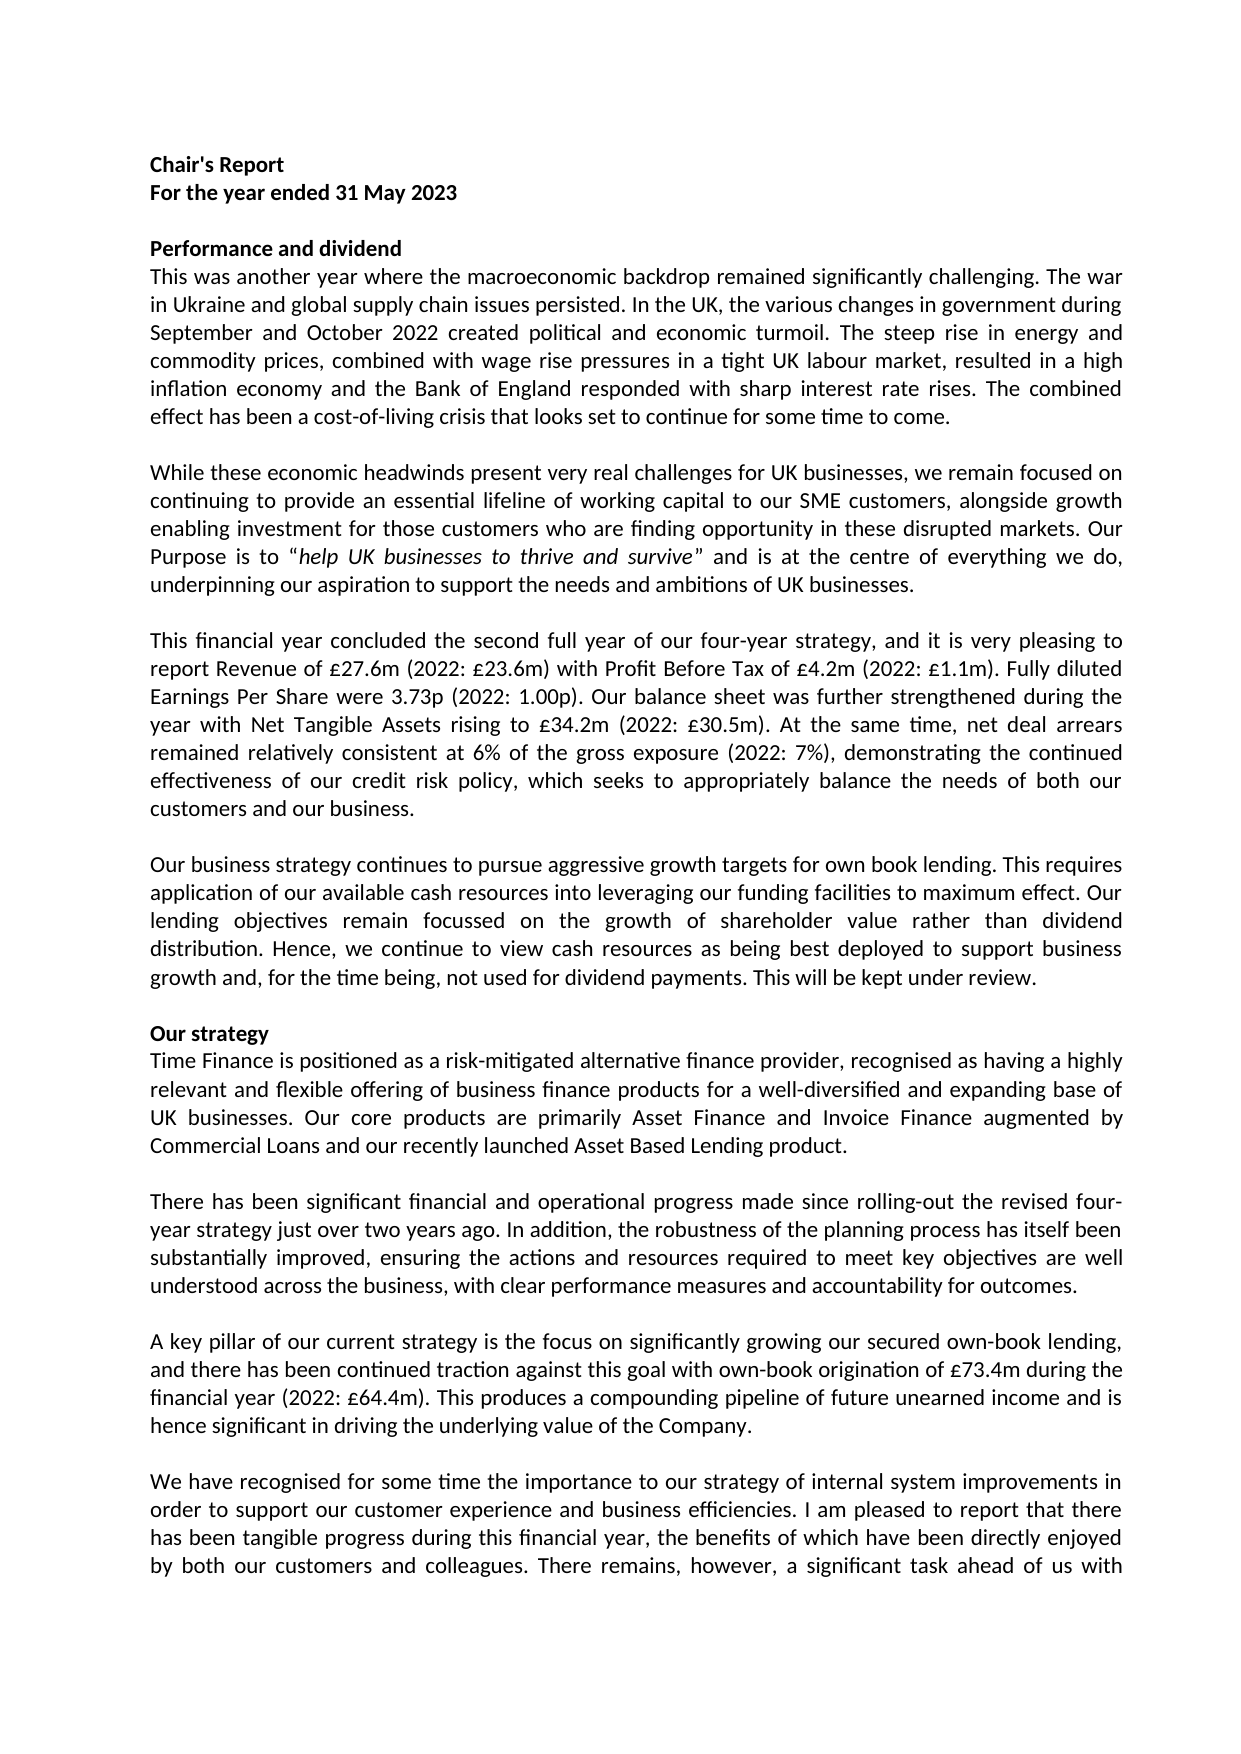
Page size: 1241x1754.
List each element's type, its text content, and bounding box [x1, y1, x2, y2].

text While these economic headwinds present very real challenges for UK businesses, we remain focused on continuing to provide an essential lifeline of working capital to our SME customers, alongside growth enabling investment for those customers who are finding opportunity in these disrupted markets. Our Purpose is to “help UK businesses to thrive and survive” and is at the centre of everything we do, underpinning our aspiration to support the needs and ambitions of UK businesses. [150, 458, 1124, 598]
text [150, 1467, 1124, 1579]
text There has been significant financial and operational progress made since rolling-out the revised four-year strategy just over two years ago. In addition, the robustness of the planning process has itself been substantially improved, ensuring the actions and resources required to meet key objectives are well understood across the business, with clear performance measures and accountability for outcomes. [150, 1187, 1124, 1299]
text This financial year concluded the second full year of our four-year strategy, and it is very pleasing to report Revenue of £27.6m (2022: £23.6m) with Profit Before Tax of £4.2m (2022: £1.1m). Fully diluted Earnings Per Share were 3.73p (2022: 1.00p). Our balance sheet was further strengthened during the year with Net Tangible Assets rising to £34.2m (2022: £30.5m). At the same time, net deal arrears remained relatively consistent at 6% of the gross exposure (2022: 7%), demonstrating the continued effectiveness of our credit risk policy, which seeks to appropriately balance the needs of both our customers and our business. [150, 626, 1124, 822]
text A key pillar of our current strategy is the focus on significantly growing our secured own-book lending, and there has been continued traction against this goal with own-book origination of £73.4m during the financial year (2022: £64.4m). This produces a compounding pipeline of future unearned income and is hence significant in driving the underlying value of the Company. [150, 1327, 1124, 1439]
text This was another year where the macroeconomic backdrop remained significantly challenging. The war in Ukraine and global supply chain issues persisted. In the UK, the various changes in government during September and October 2022 created political and economic turmoil. The steep rise in energy and commodity prices, combined with wage rise pressures in a tight UK labour market, resulted in a high inflation economy and the Bank of England responded with sharp interest rate rises. The combined effect has been a cost-of-living crisis that looks set to continue for some time to come. [150, 262, 1124, 430]
text For the year ended 31 May 2023 [150, 178, 1124, 206]
text Our strategy [150, 1019, 1124, 1047]
text Performance and dividend [150, 234, 1124, 262]
text Chair's Report [150, 150, 1124, 178]
text Our business strategy continues to pursue aggressive growth targets for own book lending. This requires application of our available cash resources into leveraging our funding facilities to maximum effect. Our lending objectives remain focussed on the growth of shareholder value rather than dividend distribution. Hence, we continue to view cash resources as being best deployed to support business growth and, for the time being, not used for dividend payments. This will be kept under review. [150, 851, 1124, 991]
text Time Finance is positioned as a risk-mitigated alternative finance provider, recognised as having a highly relevant and flexible offering of business finance products for a well-diversified and expanding base of UK businesses. Our core products are primarily Asset Finance and Invoice Finance augmented by Commercial Loans and our recently launched Asset Based Lending product. [150, 1047, 1124, 1159]
